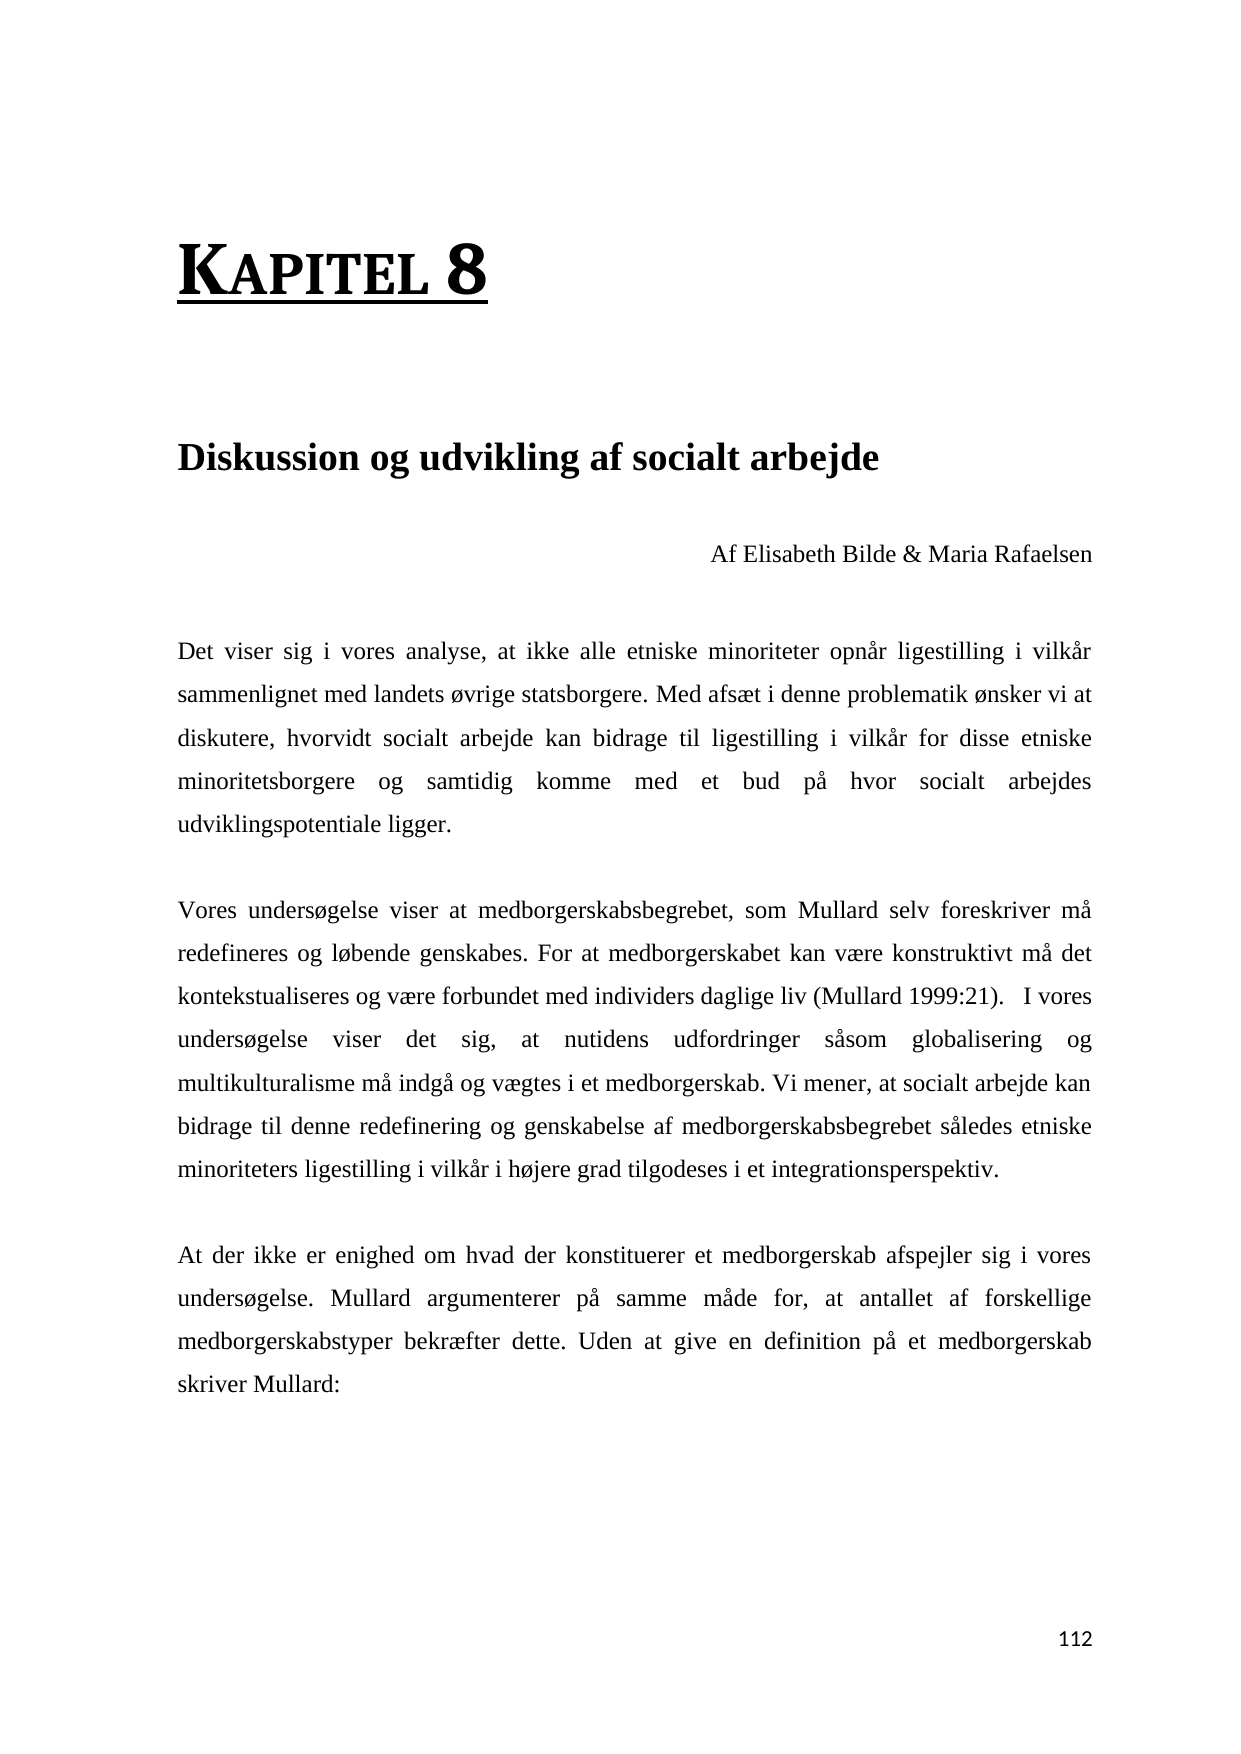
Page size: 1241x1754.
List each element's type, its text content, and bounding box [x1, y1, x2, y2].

text Af Elisabeth Bilde & Maria Rafaelsen [177, 539, 1092, 568]
subtitle Diskussion og udvikling af socialt arbejde [177, 433, 1092, 479]
text Det viser sig i vores analyse, at ikke alle etniske minoriteter opnår ligestilling i vilkår sammenlignet med landets øvrige statsborgere. Med afsæt i denne problematik ønsker vi at diskutere, hvorvidt socialt arbejde kan bidrage til ligestilling i vilkår for disse etniske minoritetsborgere og samtidig komme med et bud på hvor socialt arbejdes udviklingspotentiale ligger. [177, 636, 1092, 838]
text At der ikke er enighed om hvad der konstituerer et medborgerskab afspejler sig i vores undersøgelse. Mullard argumenterer på samme måde for, at antallet af forskellige medborgerskabstyper bekræfter dette. Uden at give en definition på et medborgerskab skriver Mullard: [177, 1240, 1092, 1398]
text Vores undersøgelse viser at medborgerskabsbegrebet, som Mullard selv foreskriver må redefineres og løbende genskabes. For at medborgerskabet kan være konstruktivt må det kontekstualiseres og være forbundet med individers daglige liv (Mullard 1999:21). I vores undersøgelse viser det sig, at nutidens udfordringer såsom globalisering og multikulturalisme må indgå og vægtes i et medborgerskab. Vi mener, at socialt arbejde kan bidrage til denne redefinering og genskabelse af medborgerskabsbegrebet således etniske minoriteters ligestilling i vilkår i højere grad tilgodeses i et integrationsperspektiv. [177, 895, 1092, 1183]
subtitle Kapitel 8 [177, 227, 1092, 313]
